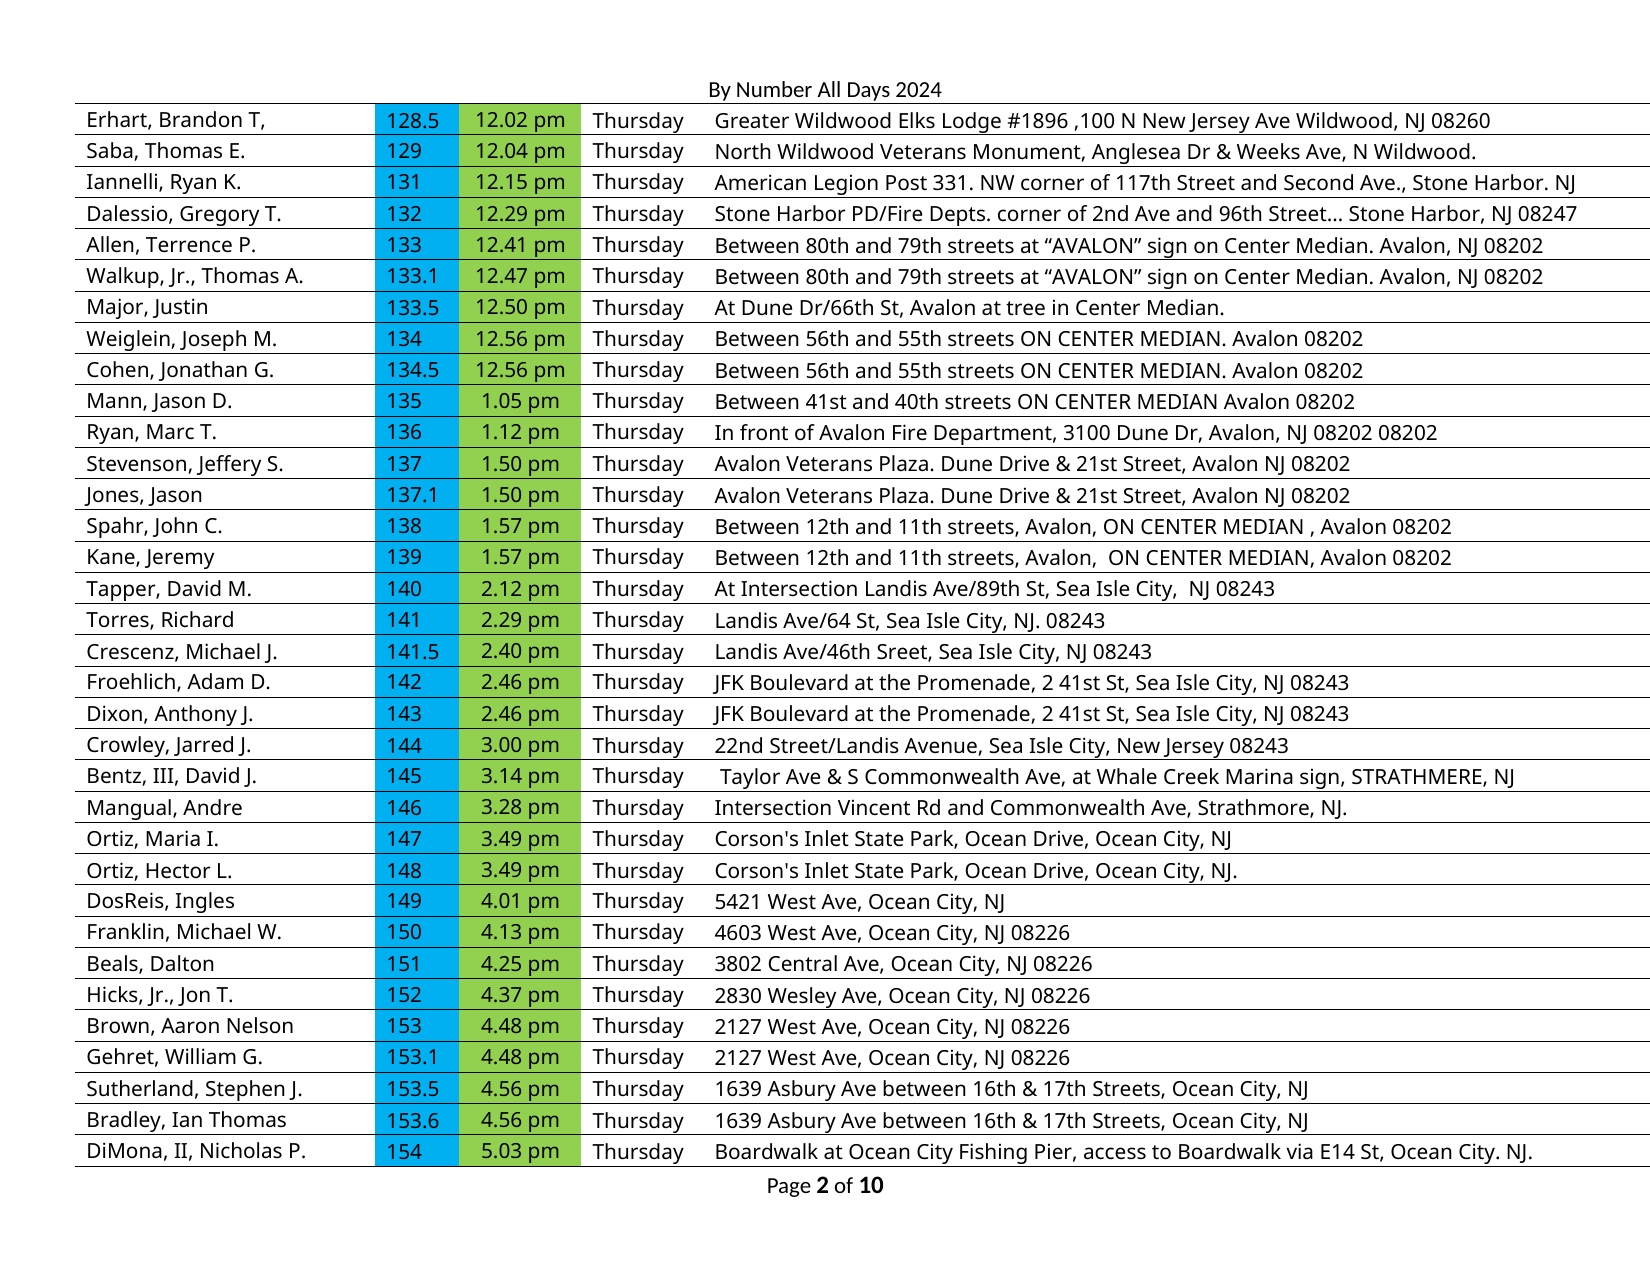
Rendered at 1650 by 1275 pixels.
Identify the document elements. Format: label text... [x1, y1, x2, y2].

table_cell 146 [375, 792, 459, 822]
table_cell Thursday [581, 198, 703, 228]
table_cell 133.5 [375, 292, 459, 322]
table_cell Sutherland, Stephen J. [75, 1073, 375, 1103]
table_cell Between 12th and 11th streets, Avalon, ON CENTER MEDIAN, Avalon 08202 [703, 542, 1650, 572]
table_cell Landis Ave/64 St, Sea Isle City, NJ. 08243 [703, 604, 1650, 634]
table_cell Cohen, Jonathan G. [75, 354, 375, 384]
table_cell 153.5 [375, 1073, 459, 1103]
table_cell 2127 West Ave, Ocean City, NJ 08226 [703, 1042, 1650, 1072]
table_cell 136 [375, 417, 459, 447]
table_cell Brown, Aaron Nelson [75, 1010, 375, 1041]
table_cell 129 [375, 135, 459, 166]
table_cell Tapper, David M. [75, 573, 375, 603]
table_cell Thursday [581, 604, 703, 634]
table_cell 12.15 pm [459, 167, 581, 197]
table_cell Bentz, III, David J. [75, 760, 375, 791]
table_cell Dalessio, Gregory T. [75, 198, 375, 228]
table_cell Avalon Veterans Plaza. Dune Drive & 21st Street, Avalon NJ 08202 [703, 479, 1650, 509]
table_cell 153.1 [375, 1042, 459, 1072]
table_cell 137 [375, 448, 459, 478]
table_cell Thursday [581, 1042, 703, 1072]
table_cell 153.6 [375, 1104, 459, 1134]
table_cell 1.05 pm [459, 385, 581, 416]
table_cell 3802 Central Ave, Ocean City, NJ 08226 [703, 948, 1650, 978]
table_cell North Wildwood Veterans Monument, Anglesea Dr & Weeks Ave, N Wildwood. [703, 135, 1650, 166]
table_cell Thursday [581, 729, 703, 759]
table_cell 4.48 pm [459, 1010, 581, 1041]
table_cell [703, 104, 1650, 134]
table_cell Thursday [581, 885, 703, 916]
table_cell Mangual, Andre [75, 792, 375, 822]
table_cell 151 [375, 948, 459, 978]
table_cell 137.1 [375, 479, 459, 509]
table_cell Thursday [581, 323, 703, 353]
table_cell Thursday [581, 354, 703, 384]
table_cell Thursday [581, 1104, 703, 1134]
table_cell Thursday [581, 510, 703, 541]
table_cell Stone Harbor PD/Fire Depts. corner of 2nd Ave and 96th Street… Stone Harbor, NJ 08247 [703, 198, 1650, 228]
table_cell Thursday [581, 979, 703, 1009]
table_cell 5421 West Ave, Ocean City, NJ [703, 885, 1650, 916]
table_cell 2127 West Ave, Ocean City, NJ 08226 [703, 1010, 1650, 1041]
table_cell 150 [375, 917, 459, 947]
table_cell DiMona, II, Nicholas P. [75, 1135, 375, 1166]
table_cell Kane, Jeremy [75, 542, 375, 572]
table_cell Thursday [581, 260, 703, 291]
table_cell Crescenz, Michael J. [75, 635, 375, 666]
table_cell Between 80th and 79th streets at “AVALON” sign on Center Median. Avalon, NJ 08202 [703, 260, 1650, 291]
table_cell Gehret, William G. [75, 1042, 375, 1072]
table_cell 2.46 pm [459, 667, 581, 697]
table_cell Between 41st and 40th streets ON CENTER MEDIAN Avalon 08202 [703, 385, 1650, 416]
table_cell 142 [375, 667, 459, 697]
table_cell Weiglein, Joseph M. [75, 323, 375, 353]
table_cell Thursday [581, 104, 703, 134]
table_cell 134 [375, 323, 459, 353]
table_cell 12.04 pm [459, 135, 581, 166]
table_cell 2.12 pm [459, 573, 581, 603]
table_cell 4.01 pm [459, 885, 581, 916]
table_cell 144 [375, 729, 459, 759]
table_cell Spahr, John C. [75, 510, 375, 541]
table_cell Corson's Inlet State Park, Ocean Drive, Ocean City, NJ. [703, 854, 1650, 884]
table_cell Thursday [581, 760, 703, 791]
table_cell Thursday [581, 479, 703, 509]
table_cell Torres, Richard [75, 604, 375, 634]
table_cell At Dune Dr/66th St, Avalon at tree in Center Median. [703, 292, 1650, 322]
table_cell Thursday [581, 167, 703, 197]
table_cell 1639 Asbury Ave between 16th & 17th Streets, Ocean City, NJ [703, 1073, 1650, 1103]
table_cell 2.40 pm [459, 635, 581, 666]
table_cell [703, 1135, 1650, 1166]
table_cell Between 56th and 55th streets ON CENTER MEDIAN. Avalon 08202 [703, 323, 1650, 353]
table_cell Thursday [581, 135, 703, 166]
table_cell Froehlich, Adam D. [75, 667, 375, 697]
table_cell 152 [375, 979, 459, 1009]
table_cell 3.28 pm [459, 792, 581, 822]
table_cell Thursday [581, 292, 703, 322]
table_cell 12.29 pm [459, 198, 581, 228]
table_cell 3.49 pm [459, 854, 581, 884]
table_cell 1.57 pm [459, 542, 581, 572]
table_cell 2830 Wesley Ave, Ocean City, NJ 08226 [703, 979, 1650, 1009]
table_cell 133.1 [375, 260, 459, 291]
table_cell Franklin, Michael W. [75, 917, 375, 947]
table_cell Between 12th and 11th streets, Avalon, ON CENTER MEDIAN , Avalon 08202 [703, 510, 1650, 541]
table_cell 141.5 [375, 635, 459, 666]
table_cell 147 [375, 823, 459, 853]
table_cell DosReis, Ingles [75, 885, 375, 916]
table_cell Thursday [581, 854, 703, 884]
table_cell Ortiz, Maria I. [75, 823, 375, 853]
table_cell 1.57 pm [459, 510, 581, 541]
table_cell 132 [375, 198, 459, 228]
table_cell Dixon, Anthony J. [75, 698, 375, 728]
table_cell Thursday [581, 1010, 703, 1041]
table_cell Taylor Ave & S Commonwealth Ave, at Whale Creek Marina sign, STRATHMERE, NJ [703, 760, 1650, 791]
table_cell Hicks, Jr., Jon T. [75, 979, 375, 1009]
table_cell Thursday [581, 229, 703, 259]
table_cell 12.41 pm [459, 229, 581, 259]
table_cell 138 [375, 510, 459, 541]
table_cell 12.02 pm [459, 104, 581, 134]
table_cell 2.29 pm [459, 604, 581, 634]
table_cell Beals, Dalton [75, 948, 375, 978]
table_cell 139 [375, 542, 459, 572]
table_cell Ryan, Marc T. [75, 417, 375, 447]
table_cell 3.49 pm [459, 823, 581, 853]
table_cell 4.56 pm [459, 1104, 581, 1134]
table_cell Thursday [581, 948, 703, 978]
table_cell American Legion Post 331. NW corner of 117th Street and Second Ave., Stone Harbor. NJ [703, 167, 1650, 197]
table_cell JFK Boulevard at the Promenade, 2 41st St, Sea Isle City, NJ 08243 [703, 667, 1650, 697]
table_cell 133 [375, 229, 459, 259]
table_cell Thursday [581, 917, 703, 947]
table_cell 3.00 pm [459, 729, 581, 759]
table_cell Landis Ave/46th Sreet, Sea Isle City, NJ 08243 [703, 635, 1650, 666]
table_cell Thursday [581, 385, 703, 416]
table_cell 3.14 pm [459, 760, 581, 791]
table_cell Allen, Terrence P. [75, 229, 375, 259]
table_cell At Intersection Landis Ave/89th St, Sea Isle City, NJ 08243 [703, 573, 1650, 603]
table_cell 22nd Street/Landis Avenue, Sea Isle City, New Jersey 08243 [703, 729, 1650, 759]
table_cell Thursday [581, 542, 703, 572]
table_cell Ortiz, Hector L. [75, 854, 375, 884]
table_cell 141 [375, 604, 459, 634]
table_cell Iannelli, Ryan K. [75, 167, 375, 197]
table_cell Bradley, Ian Thomas [75, 1104, 375, 1134]
table_cell 4.37 pm [459, 979, 581, 1009]
table_cell 153 [375, 1010, 459, 1041]
table_cell 4.25 pm [459, 948, 581, 978]
table_cell 12.50 pm [459, 292, 581, 322]
table_cell Stevenson, Jeffery S. [75, 448, 375, 478]
table_cell 1.50 pm [459, 448, 581, 478]
table_cell 128.5 [375, 104, 459, 134]
table_cell 12.56 pm [459, 323, 581, 353]
table_cell Mann, Jason D. [75, 385, 375, 416]
table_cell Thursday [581, 417, 703, 447]
table_cell Thursday [581, 573, 703, 603]
table_cell 4.48 pm [459, 1042, 581, 1072]
table_cell 140 [375, 573, 459, 603]
table_cell 1.12 pm [459, 417, 581, 447]
table_cell 154 [375, 1135, 459, 1166]
table_cell Thursday [581, 823, 703, 853]
table_cell Thursday [581, 1135, 703, 1166]
table_cell Avalon Veterans Plaza. Dune Drive & 21st Street, Avalon NJ 08202 [703, 448, 1650, 478]
table_cell 131 [375, 167, 459, 197]
table_cell 1.50 pm [459, 479, 581, 509]
table_cell 12.47 pm [459, 260, 581, 291]
table_cell JFK Boulevard at the Promenade, 2 41st St, Sea Isle City, NJ 08243 [703, 698, 1650, 728]
table_cell 5.03 pm [459, 1135, 581, 1166]
table_cell 4603 West Ave, Ocean City, NJ 08226 [703, 917, 1650, 947]
table_cell Erhart, Brandon T, [75, 104, 375, 134]
table_cell 148 [375, 854, 459, 884]
table_cell Thursday [581, 448, 703, 478]
table_cell Intersection Vincent Rd and Commonwealth Ave, Strathmore, NJ. [703, 792, 1650, 822]
table_cell Major, Justin [75, 292, 375, 322]
table_cell Jones, Jason [75, 479, 375, 509]
table_cell 149 [375, 885, 459, 916]
table_cell Crowley, Jarred J. [75, 729, 375, 759]
table_cell Between 80th and 79th streets at “AVALON” sign on Center Median. Avalon, NJ 08202 [703, 229, 1650, 259]
table_cell 143 [375, 698, 459, 728]
table_cell Walkup, Jr., Thomas A. [75, 260, 375, 291]
table_cell 145 [375, 760, 459, 791]
table_cell 135 [375, 385, 459, 416]
table_cell Thursday [581, 792, 703, 822]
table_cell 4.56 pm [459, 1073, 581, 1103]
table_cell Thursday [581, 698, 703, 728]
table_cell Thursday [581, 1073, 703, 1103]
table_cell Thursday [581, 667, 703, 697]
table_cell 2.46 pm [459, 698, 581, 728]
table_cell 4.13 pm [459, 917, 581, 947]
table_cell Thursday [581, 635, 703, 666]
table_cell Corson's Inlet State Park, Ocean Drive, Ocean City, NJ [703, 823, 1650, 853]
table_cell 134.5 [375, 354, 459, 384]
table_cell Saba, Thomas E. [75, 135, 375, 166]
table_cell 12.56 pm [459, 354, 581, 384]
table_cell Between 56th and 55th streets ON CENTER MEDIAN. Avalon 08202 [703, 354, 1650, 384]
table_cell In front of Avalon Fire Department, 3100 Dune Dr, Avalon, NJ 08202 08202 [703, 417, 1650, 447]
table_cell 1639 Asbury Ave between 16th & 17th Streets, Ocean City, NJ [703, 1104, 1650, 1134]
